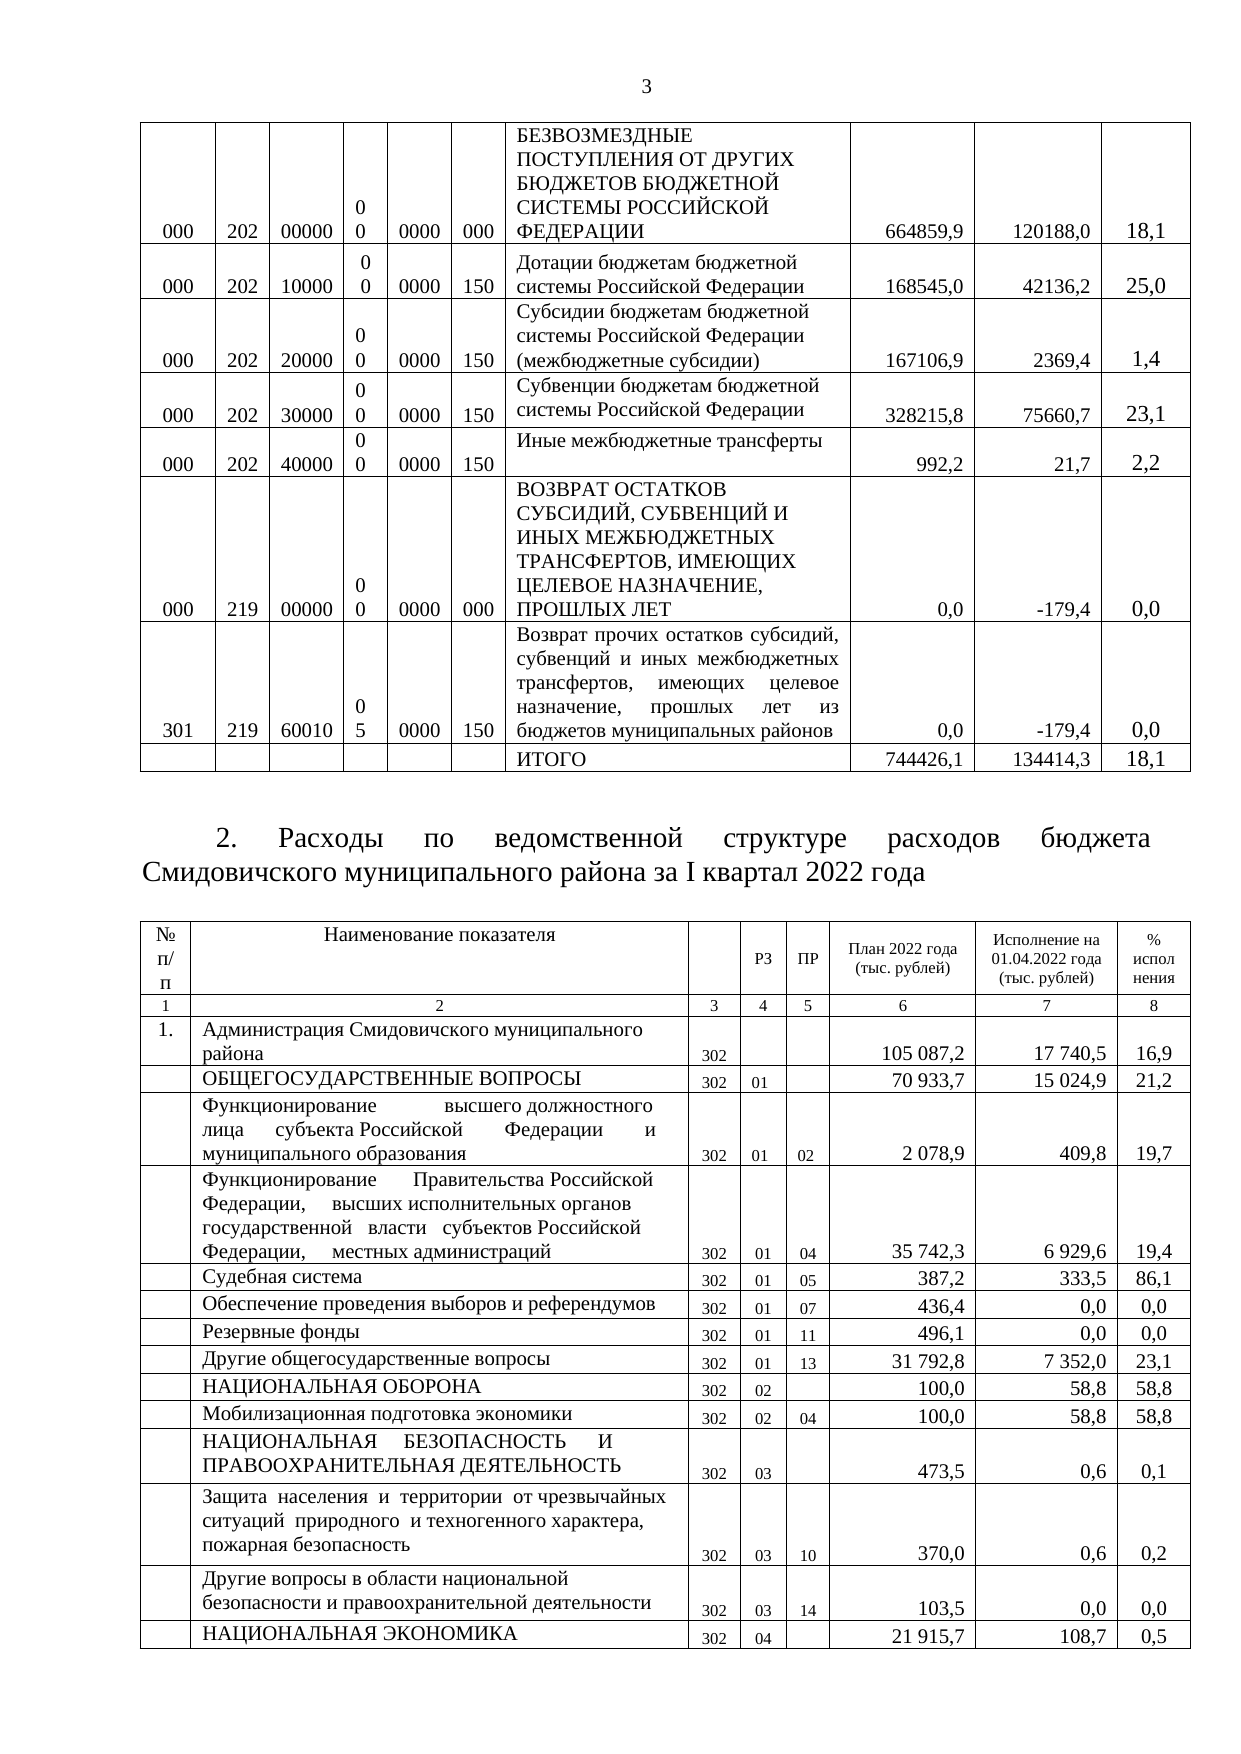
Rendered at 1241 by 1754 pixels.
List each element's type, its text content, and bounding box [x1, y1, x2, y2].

table_header № п/п [141, 922, 190, 994]
table_cell 7 [976, 995, 1117, 1016]
table_cell 02 [741, 1374, 786, 1400]
table_cell 10 [787, 1484, 829, 1565]
table_cell 0,0 [1102, 622, 1190, 742]
table_cell 0,6 [976, 1429, 1117, 1483]
table_cell 105 087,2 [830, 1017, 975, 1065]
table_cell 01 [741, 1319, 786, 1345]
table_cell 0,0 [976, 1566, 1117, 1620]
table_cell 0,0 [851, 622, 974, 742]
table_cell 302 [689, 1401, 740, 1428]
table_cell БЕЗВОЗМЕЗДНЫЕ ПОСТУПЛЕНИЯ ОТ ДРУГИХ БЮДЖЕТОВ БЮДЖЕТНОЙ СИСТЕМЫ РОССИЙСКОЙ ФЕДЕРАЦИИ [506, 123, 850, 243]
table_cell 04 [787, 1401, 829, 1428]
table_cell Защита населения и территории от чрезвычайных ситуаций природного и техногенного характера, пожарная безопасность [191, 1484, 688, 1565]
table_cell 100,0 [830, 1374, 975, 1400]
table_cell 302 [689, 1319, 740, 1345]
table_cell 00 [344, 123, 387, 243]
table_cell 473,5 [830, 1429, 975, 1483]
table_cell 4 [741, 995, 786, 1016]
table_cell 302 [689, 1621, 740, 1648]
table_cell 58,8 [1118, 1374, 1190, 1400]
table_cell 00 [344, 477, 387, 621]
table_cell 000 [141, 477, 215, 621]
table_cell Возврат прочих остатков субсидий, субвенций и иных межбюджетных трансфертов, имеющих целевое назначение, прошлых лет из бюджетов муниципальных районов [506, 622, 850, 742]
table_cell 42136,2 [975, 244, 1101, 298]
table_cell [787, 1374, 829, 1400]
table_cell Обеспечение проведения выборов и референдумов [191, 1291, 688, 1318]
table_cell 0,0 [1118, 1319, 1190, 1345]
table_cell 150 [452, 244, 505, 298]
table_cell [787, 1017, 829, 1065]
table_cell НАЦИОНАЛЬНАЯ ОБОРОНА [191, 1374, 688, 1400]
table_cell [787, 1429, 829, 1483]
table_cell 58,8 [1118, 1401, 1190, 1428]
table_cell 100,0 [830, 1401, 975, 1428]
table_cell 31 792,8 [830, 1346, 975, 1373]
table_cell 0,0 [1118, 1291, 1190, 1318]
table_cell [141, 1264, 190, 1290]
table_cell 23,1 [1118, 1346, 1190, 1373]
table_cell 86,1 [1118, 1264, 1190, 1290]
table_cell 75660,7 [975, 373, 1101, 427]
table_cell 35 742,3 [830, 1166, 975, 1263]
table_cell [216, 744, 269, 771]
table_cell 150 [452, 373, 505, 427]
table_cell 01 [741, 1264, 786, 1290]
table_cell 70 933,7 [830, 1066, 975, 1092]
table_cell 14 [787, 1566, 829, 1620]
table_cell 0,0 [976, 1291, 1117, 1318]
table_cell 02 [787, 1093, 829, 1165]
table_cell 05 [344, 622, 387, 742]
table_cell 219 [216, 477, 269, 621]
table_cell 40000 [270, 428, 343, 476]
table_cell 000 [141, 428, 215, 476]
table_cell [270, 744, 343, 771]
table_cell 6 [830, 995, 975, 1016]
table_cell 6 929,6 [976, 1166, 1117, 1263]
table_cell Другие вопросы в области национальной безопасности и правоохранительной деятельности [191, 1566, 688, 1620]
table_cell 0,0 [851, 477, 974, 621]
table_cell 0,0 [976, 1319, 1117, 1345]
table_cell [344, 744, 387, 771]
table_header ПР [787, 922, 829, 994]
table_cell 000 [141, 123, 215, 243]
table_cell 219 [216, 622, 269, 742]
table_cell 167106,9 [851, 299, 974, 372]
table_cell ИТОГО [506, 744, 850, 771]
table_cell 333,5 [976, 1264, 1117, 1290]
table_cell 15 024,9 [976, 1066, 1117, 1092]
table_header [689, 922, 740, 994]
table_cell Функционирование высшего должностного лица субъекта Российской Федерации и муниципального образования [191, 1093, 688, 1165]
table_cell 0,6 [976, 1484, 1117, 1565]
table_cell 05 [787, 1264, 829, 1290]
table_cell 23,1 [1102, 373, 1190, 427]
table_cell 2 078,9 [830, 1093, 975, 1165]
table_cell 10000 [270, 244, 343, 298]
table_cell 16,9 [1118, 1017, 1190, 1065]
table_cell [141, 1291, 190, 1318]
table_cell 07 [787, 1291, 829, 1318]
table_cell 25,0 [1102, 244, 1190, 298]
table_cell 18,1 [1102, 123, 1190, 243]
table_cell 328215,8 [851, 373, 974, 427]
table_cell 0000 [388, 477, 451, 621]
table_cell 301 [141, 622, 215, 742]
table_cell 03 [741, 1429, 786, 1483]
table_cell 00000 [270, 123, 343, 243]
table_cell [741, 1017, 786, 1065]
table_header % исполнения [1118, 922, 1190, 994]
table_cell 58,8 [976, 1401, 1117, 1428]
table_cell [388, 744, 451, 771]
table_cell 2369,4 [975, 299, 1101, 372]
table_cell [141, 1066, 190, 1092]
table_cell Субвенции бюджетам бюджетной системы Российской Федерации [506, 373, 850, 427]
table_cell 150 [452, 299, 505, 372]
table_cell 202 [216, 244, 269, 298]
table_cell [141, 1621, 190, 1648]
table_cell -179,4 [975, 622, 1101, 742]
table_cell 000 [141, 373, 215, 427]
table_cell [141, 1401, 190, 1428]
table_cell 01 [741, 1093, 786, 1165]
table_cell 1. [141, 1017, 190, 1065]
table_cell 000 [141, 299, 215, 372]
table_cell 436,4 [830, 1291, 975, 1318]
table_cell [787, 1621, 829, 1648]
table_cell [141, 1429, 190, 1483]
table_cell 58,8 [976, 1374, 1117, 1400]
table_cell 21,2 [1118, 1066, 1190, 1092]
table_cell 0,0 [1102, 477, 1190, 621]
table_cell 992,2 [851, 428, 974, 476]
table_cell 0000 [388, 373, 451, 427]
table_cell 8 [1118, 995, 1190, 1016]
table_cell 302 [689, 1066, 740, 1092]
text 2. Расходы по ведомственной структуре расходов бюджета Смидовичского муниципального района за I квартал 2022 года [142, 820, 1152, 887]
table_cell 000 [141, 244, 215, 298]
table_cell [452, 744, 505, 771]
table_cell 7 352,0 [976, 1346, 1117, 1373]
table_cell [141, 1374, 190, 1400]
table_cell Субсидии бюджетам бюджетной системы Российской Федерации (межбюджетные субсидии) [506, 299, 850, 372]
table_header РЗ [741, 922, 786, 994]
table_cell 302 [689, 1429, 740, 1483]
table_cell 134414,3 [975, 744, 1101, 771]
table_cell [787, 1066, 829, 1092]
table_cell 04 [741, 1621, 786, 1648]
table_header План 2022 года (тыс. рублей) [830, 922, 975, 994]
table_cell 302 [689, 1566, 740, 1620]
table_cell 000 [452, 123, 505, 243]
table_cell 302 [689, 1017, 740, 1065]
table_cell 18,1 [1102, 744, 1190, 771]
table_header Наименование показателя [191, 922, 688, 994]
table_cell 302 [689, 1166, 740, 1263]
table_cell 168545,0 [851, 244, 974, 298]
table_cell 000 [452, 477, 505, 621]
table_cell 21 915,7 [830, 1621, 975, 1648]
table_cell 04 [787, 1166, 829, 1263]
table_cell Дотации бюджетам бюджетной системы Российской Федерации [506, 244, 850, 298]
table_cell Судебная система [191, 1264, 688, 1290]
table_cell НАЦИОНАЛЬНАЯ ЭКОНОМИКА [191, 1621, 688, 1648]
table_cell 3 [689, 995, 740, 1016]
table_cell [141, 1166, 190, 1263]
table_cell Другие общегосударственные вопросы [191, 1346, 688, 1373]
table_cell 302 [689, 1291, 740, 1318]
table_cell [141, 1566, 190, 1620]
table_cell [141, 1093, 190, 1165]
table_cell 20000 [270, 299, 343, 372]
table_cell 0000 [388, 622, 451, 742]
table_cell 302 [689, 1093, 740, 1165]
table_cell 01 [741, 1166, 786, 1263]
table_cell 2 [191, 995, 688, 1016]
table_cell 03 [741, 1566, 786, 1620]
table_cell 21,7 [975, 428, 1101, 476]
table_cell 0,2 [1118, 1484, 1190, 1565]
table_cell 1 [141, 995, 190, 1016]
table_cell 302 [689, 1346, 740, 1373]
table_cell 5 [787, 995, 829, 1016]
table_cell 150 [452, 428, 505, 476]
table_cell 302 [689, 1484, 740, 1565]
table_cell 202 [216, 299, 269, 372]
table_cell ВОЗВРАТ ОСТАТКОВ СУБСИДИЙ, СУБВЕНЦИЙ И ИНЫХ МЕЖБЮДЖЕТНЫХ ТРАНСФЕРТОВ, ИМЕЮЩИХ ЦЕЛЕВОЕ НАЗНАЧЕНИЕ, ПРОШЛЫХ ЛЕТ [506, 477, 850, 621]
table_cell 108,7 [976, 1621, 1117, 1648]
table_cell 2,2 [1102, 428, 1190, 476]
table_cell НАЦИОНАЛЬНАЯ БЕЗОПАСНОСТЬ И ПРАВООХРАНИТЕЛЬНАЯ ДЕЯТЕЛЬНОСТЬ [191, 1429, 688, 1483]
table_cell Резервные фонды [191, 1319, 688, 1345]
table_cell 370,0 [830, 1484, 975, 1565]
table_cell 120188,0 [975, 123, 1101, 243]
table_cell 0000 [388, 123, 451, 243]
table_cell 744426,1 [851, 744, 974, 771]
table_cell 02 [741, 1401, 786, 1428]
table_cell 664859,9 [851, 123, 974, 243]
table_cell 409,8 [976, 1093, 1117, 1165]
table_cell 19,7 [1118, 1093, 1190, 1165]
table_cell 00 [344, 373, 387, 427]
table_cell 13 [787, 1346, 829, 1373]
table_header Исполнение на 01.04.2022 года (тыс. рублей) [976, 922, 1117, 994]
table_cell Функционирование Правительства Российской Федерации, высших исполнительных органов государственной власти субъектов Российской Федерации, местных администраций [191, 1166, 688, 1263]
table_cell 202 [216, 123, 269, 243]
table_cell 03 [741, 1484, 786, 1565]
table_cell 202 [216, 373, 269, 427]
table_cell ОБЩЕГОСУДАРСТВЕННЫЕ ВОПРОСЫ [191, 1066, 688, 1092]
table_cell 1,4 [1102, 299, 1190, 372]
table_cell Мобилизационная подготовка экономики [191, 1401, 688, 1428]
table_cell 60010 [270, 622, 343, 742]
table_cell 01 [741, 1066, 786, 1092]
table_cell 30000 [270, 373, 343, 427]
table_cell [141, 1484, 190, 1565]
table_cell 103,5 [830, 1566, 975, 1620]
table_cell [141, 1346, 190, 1373]
table_cell -179,4 [975, 477, 1101, 621]
table_cell 11 [787, 1319, 829, 1345]
table_cell 302 [689, 1374, 740, 1400]
table_cell 00 [344, 244, 387, 298]
table_cell 17 740,5 [976, 1017, 1117, 1065]
table_cell 0000 [388, 428, 451, 476]
table_cell 00 [344, 428, 387, 476]
table_cell Иные межбюджетные трансферты [506, 428, 850, 476]
table_cell Администрация Смидовичского муниципального района [191, 1017, 688, 1065]
table_cell 0000 [388, 299, 451, 372]
table_cell 496,1 [830, 1319, 975, 1345]
table_cell 19,4 [1118, 1166, 1190, 1263]
table_cell 01 [741, 1291, 786, 1318]
table_cell 0,0 [1118, 1566, 1190, 1620]
table_cell 387,2 [830, 1264, 975, 1290]
table_cell 0000 [388, 244, 451, 298]
table_cell [141, 744, 215, 771]
table_cell 0,5 [1118, 1621, 1190, 1648]
table_cell 01 [741, 1346, 786, 1373]
table_cell 00 [344, 299, 387, 372]
table_cell 00000 [270, 477, 343, 621]
table_cell 302 [689, 1264, 740, 1290]
table_cell [141, 1319, 190, 1345]
table_cell 150 [452, 622, 505, 742]
table_cell 0,1 [1118, 1429, 1190, 1483]
table_cell 202 [216, 428, 269, 476]
